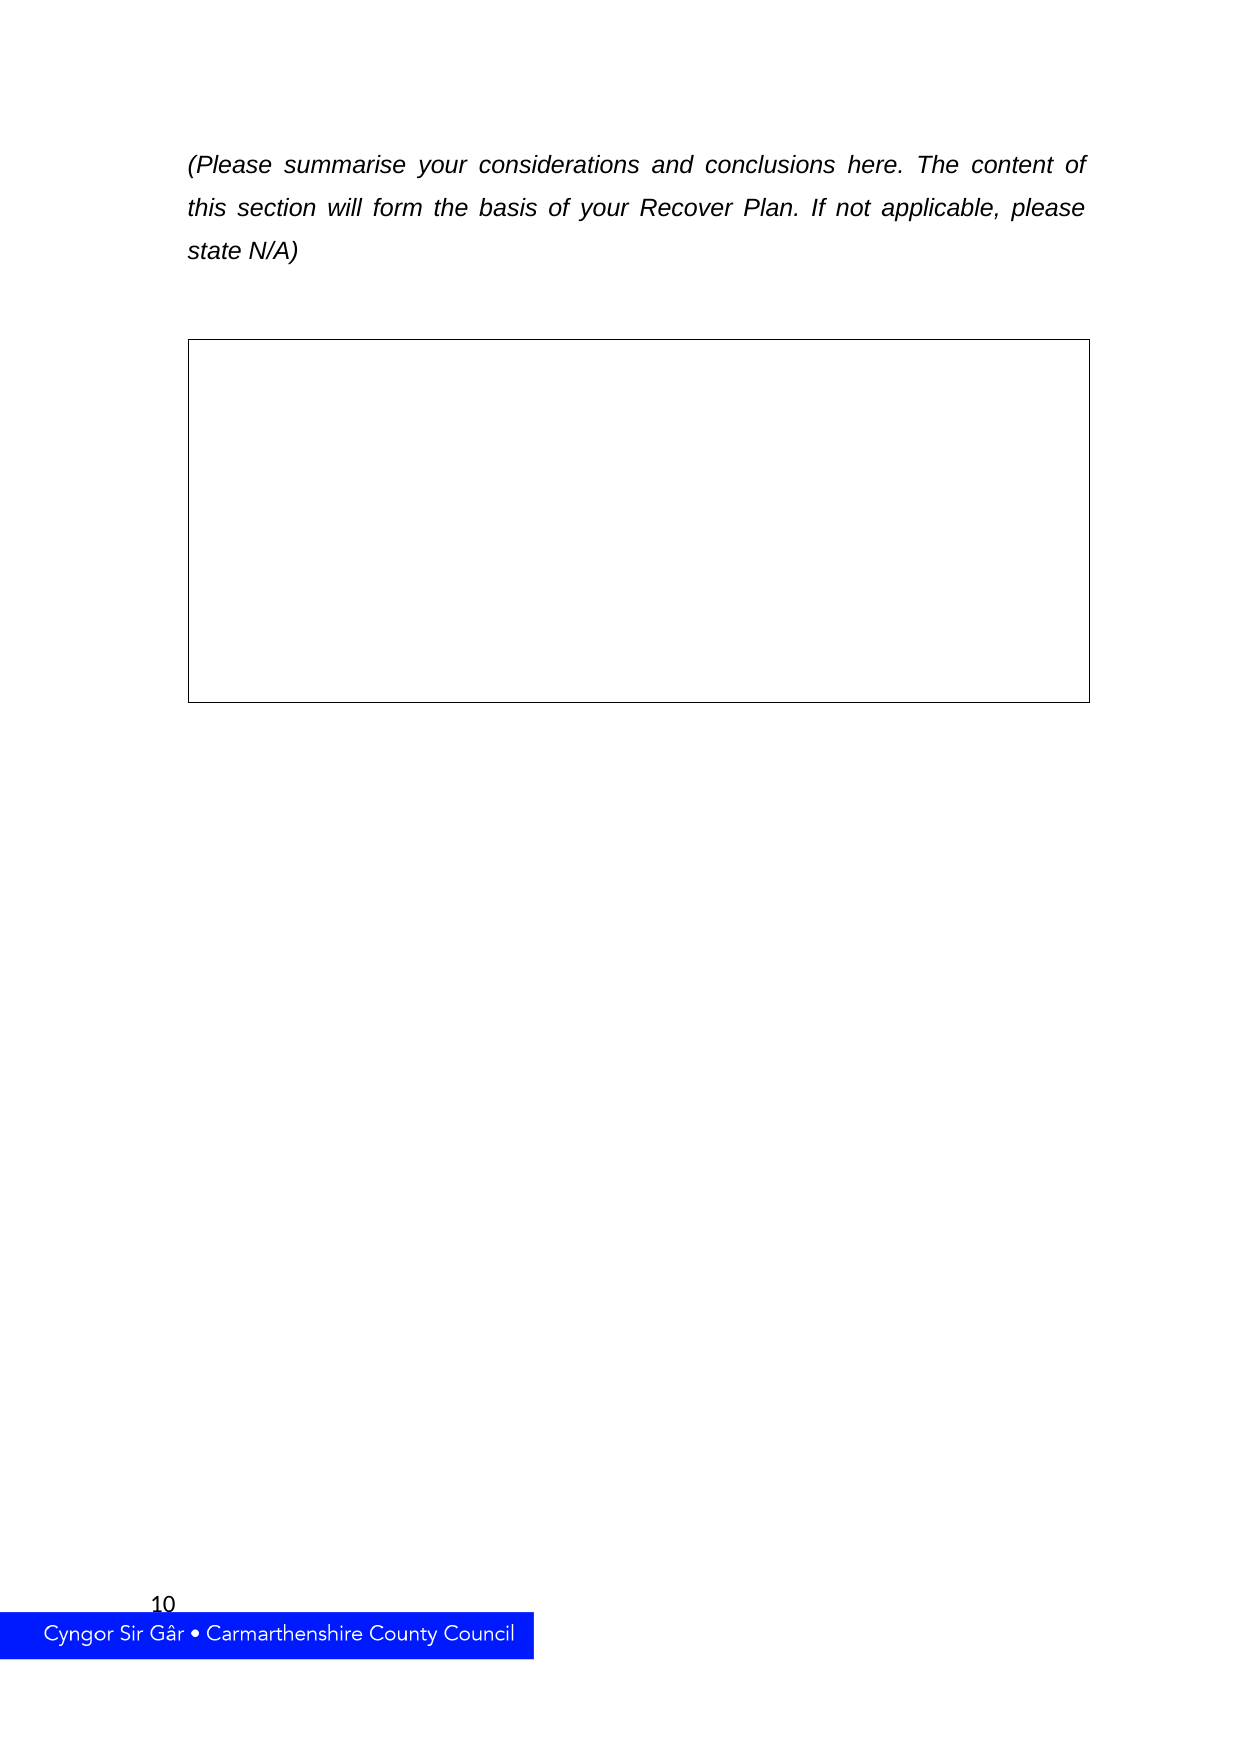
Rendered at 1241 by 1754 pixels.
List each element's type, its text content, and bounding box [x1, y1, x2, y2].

table_header [189, 340, 1089, 702]
picture [0, 1600, 1241, 1682]
list (Please summarise your considerations and conclusions here. The content of this section will form the basis of your Recover Plan. If not applicable, please state N/A) [187, 150, 1090, 265]
picture [165, 1600, 172, 1610]
